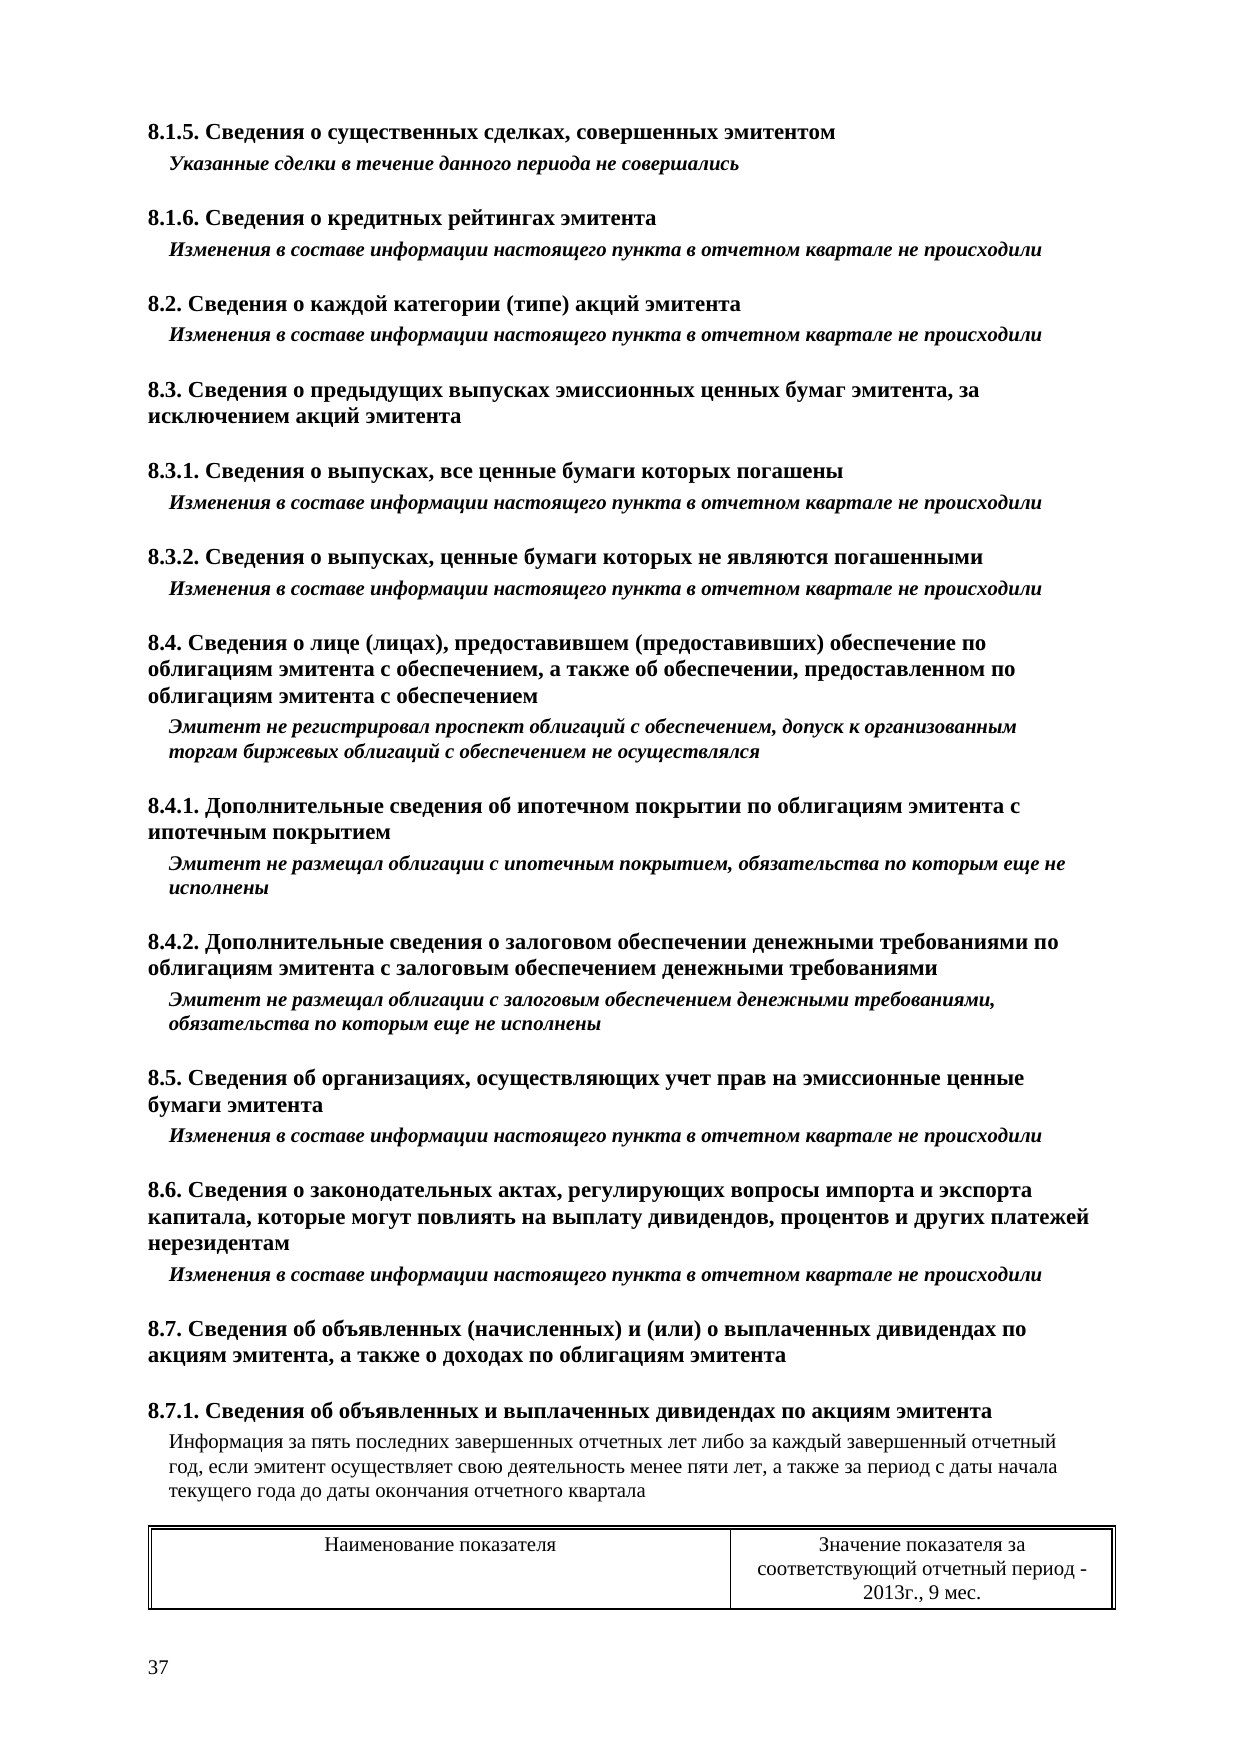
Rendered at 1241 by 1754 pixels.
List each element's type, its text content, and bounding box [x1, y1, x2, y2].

text Изменения в составе информации настоящего пункта в отчетном квартале не происходили [168, 1123, 1092, 1147]
text Изменения в составе информации настоящего пункта в отчетном квартале не происходили [168, 576, 1092, 600]
subtitle 8.2. Сведения о каждой категории (типе) акций эмитента [148, 290, 1092, 316]
text Изменения в составе информации настоящего пункта в отчетном квартале не происходили [168, 1262, 1092, 1286]
subtitle 8.7. Сведения об объявленных (начисленных) и (или) о выплаченных дивидендах по акциям эмитента, а также о доходах по облигациям эмитента [148, 1315, 1092, 1368]
subtitle 8.4.2. Дополнительные сведения о залоговом обеспечении денежными требованиями по облигациям эмитента с залоговым обеспечением денежными требованиями [148, 928, 1092, 981]
text Эмитент не размещал облигации с ипотечным покрытием, обязательства по которым еще не исполнены [168, 851, 1092, 899]
subtitle 8.3.2. Сведения о выпусках, ценные бумаги которых не являются погашенными [148, 543, 1092, 570]
subtitle 8.4. Сведения о лице (лицах), предоставившем (предоставивших) обеспечение по облигациям эмитента с обеспечением, а также об обеспечении, предоставленном по облигациям эмитента с обеспечением [148, 629, 1092, 708]
text Эмитент не размещал облигации с залоговым обеспечением денежными требованиями, обязательства по которым еще не исполнены [168, 987, 1092, 1035]
subtitle 8.1.5. Сведения о существенных сделках, совершенных эмитентом [148, 118, 1092, 144]
table_header Наименование показателя [152, 1530, 730, 1608]
subtitle 8.4.1. Дополнительные сведения об ипотечном покрытии по облигациям эмитента с ипотечным покрытием [148, 792, 1092, 844]
subtitle 8.3. Сведения о предыдущих выпусках эмиссионных ценных бумаг эмитента, за исключением акций эмитента [148, 376, 1092, 428]
subtitle 8.5. Сведения об организациях, осуществляющих учет прав на эмиссионные ценные бумаги эмитента [148, 1064, 1092, 1117]
text Изменения в составе информации настоящего пункта в отчетном квартале не происходили [168, 490, 1092, 514]
text Указанные сделки в течение данного периода не совершались [168, 151, 1092, 175]
text Эмитент не регистрировал проспект облигаций с обеспечением, допуск к организованным торгам биржевых облигаций с обеспечением не осуществлялся [168, 714, 1092, 763]
text Информация за пять последних завершенных отчетных лет либо за каждый завершенный отчетный год, если эмитент осуществляет свою деятельность менее пяти лет, а также за период с даты начала текущего года до даты окончания отчетного квартала [168, 1429, 1092, 1502]
text Изменения в составе информации настоящего пункта в отчетном квартале не происходили [168, 237, 1092, 261]
subtitle 8.7.1. Сведения об объявленных и выплаченных дивидендах по акциям эмитента [148, 1397, 1092, 1423]
text Изменения в составе информации настоящего пункта в отчетном квартале не происходили [168, 322, 1092, 346]
subtitle 8.1.6. Сведения о кредитных рейтингах эмитента [148, 204, 1092, 230]
subtitle 8.3.1. Сведения о выпусках, все ценные бумаги которых погашены [148, 457, 1092, 484]
subtitle 8.6. Сведения о законодательных актах, регулирующих вопросы импорта и экспорта капитала, которые могут повлиять на выплату дивидендов, процентов и других платежей нерезидентам [148, 1176, 1092, 1256]
table_header Значение показателя за соответствующий отчетный период - 2013г., 9 мес. [731, 1530, 1111, 1608]
